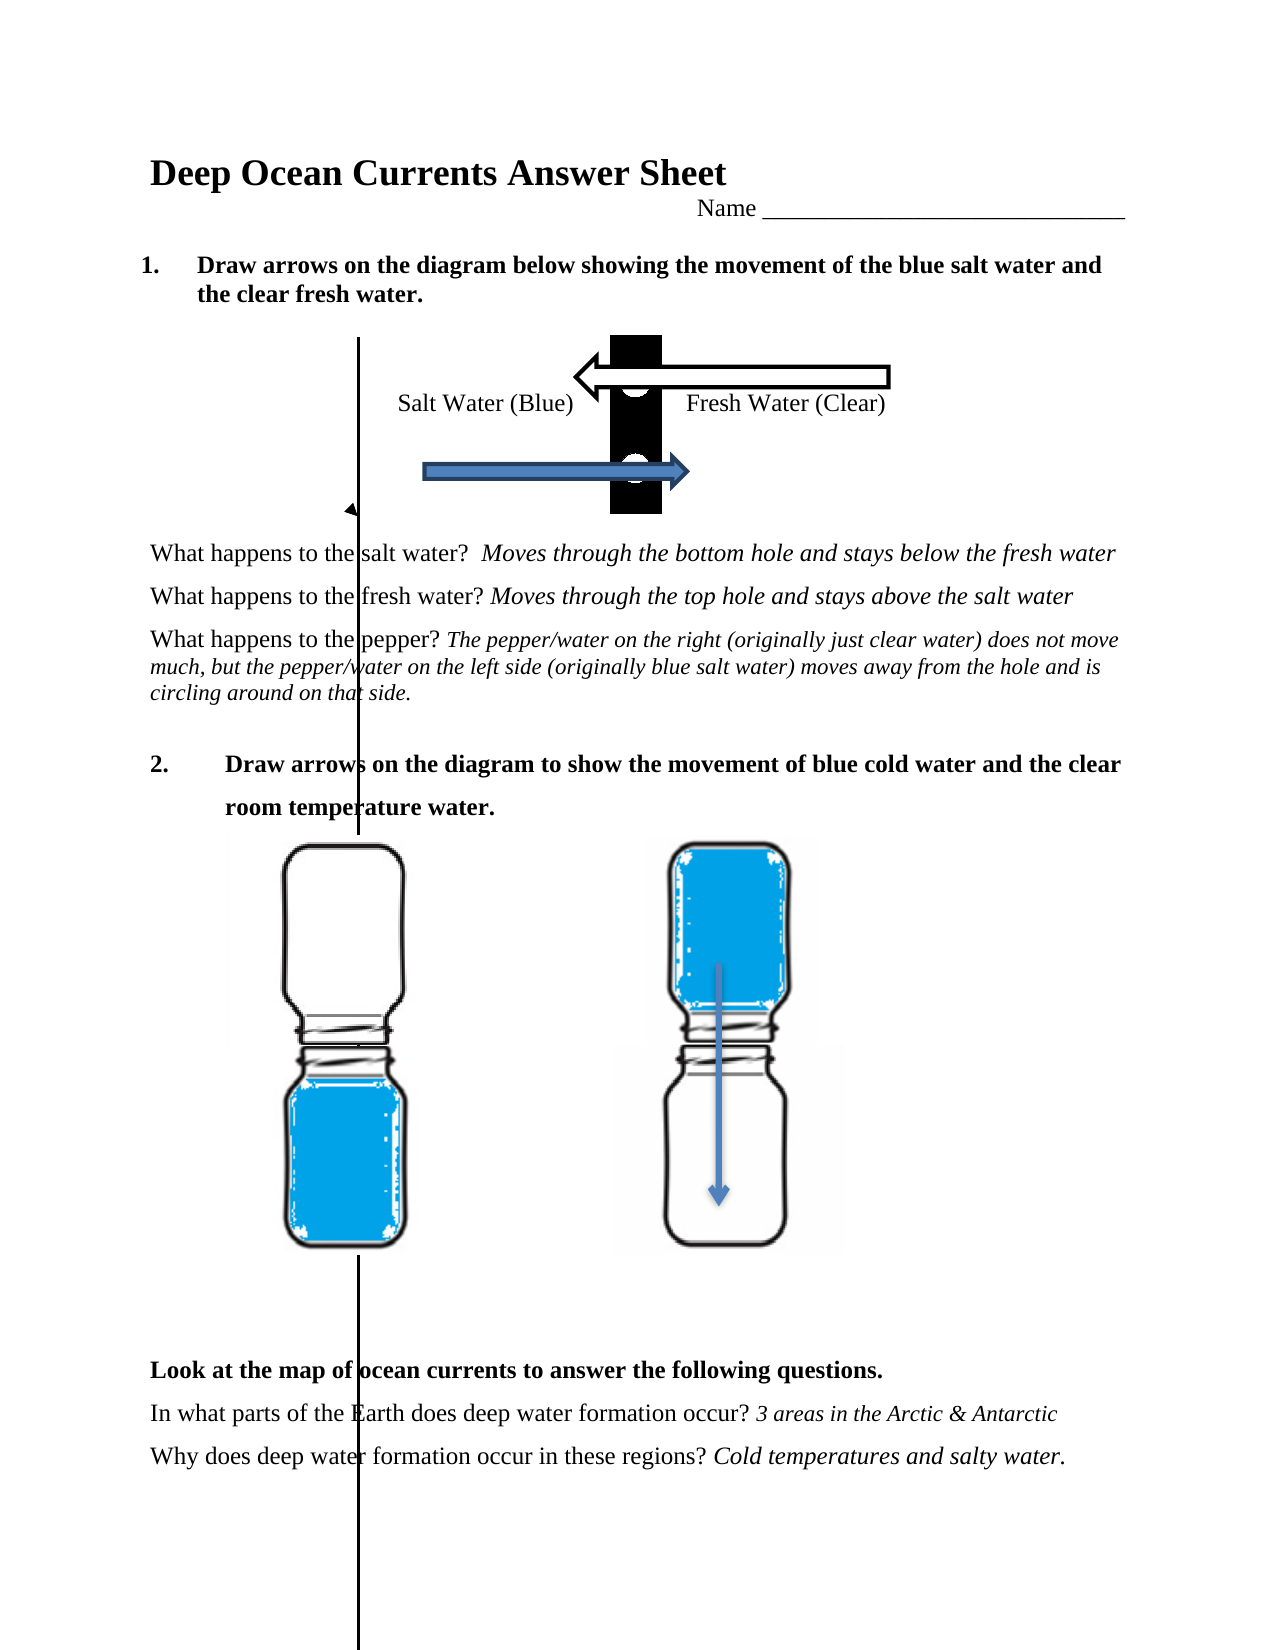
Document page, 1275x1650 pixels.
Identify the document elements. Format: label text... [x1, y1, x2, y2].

text What happens to the pepper? The pepper/water on the right (originally just clear water) does not move much, but the pepper/water on the left side (originally blue salt water) moves away from the hole and is circling around on that side. [150, 624, 1125, 706]
text Deep Ocean Currents Answer Sheet [150, 150, 1125, 193]
text Name _____________________________ [150, 193, 1125, 222]
picture [256, 1046, 430, 1255]
picture [722, 1001, 759, 1005]
picture [698, 1003, 715, 1007]
picture [646, 836, 818, 1042]
list Draw arrows on the diagram below showing the movement of the blue salt water and the clear fresh water. [141, 251, 1125, 308]
text What happens to the salt water? Moves through the bottom hole and stays below the fresh water [150, 538, 1125, 567]
text In what parts of the Earth does deep water formation occur? 3 areas in the Arctic & Antarctic [150, 1398, 1125, 1427]
picture [225, 835, 458, 1045]
picture [611, 1045, 843, 1254]
list Draw arrows on the diagram to show the movement of blue cold water and the clear room temperature water. [150, 749, 1125, 821]
text Look at the map of ocean currents to answer the following questions. [150, 1355, 1125, 1384]
text Why does deep water formation occur in these regions? Cold temperatures and salty water. [150, 1441, 1125, 1470]
text What happens to the fresh water? Moves through the top hole and stays above the salt water [150, 581, 1125, 610]
